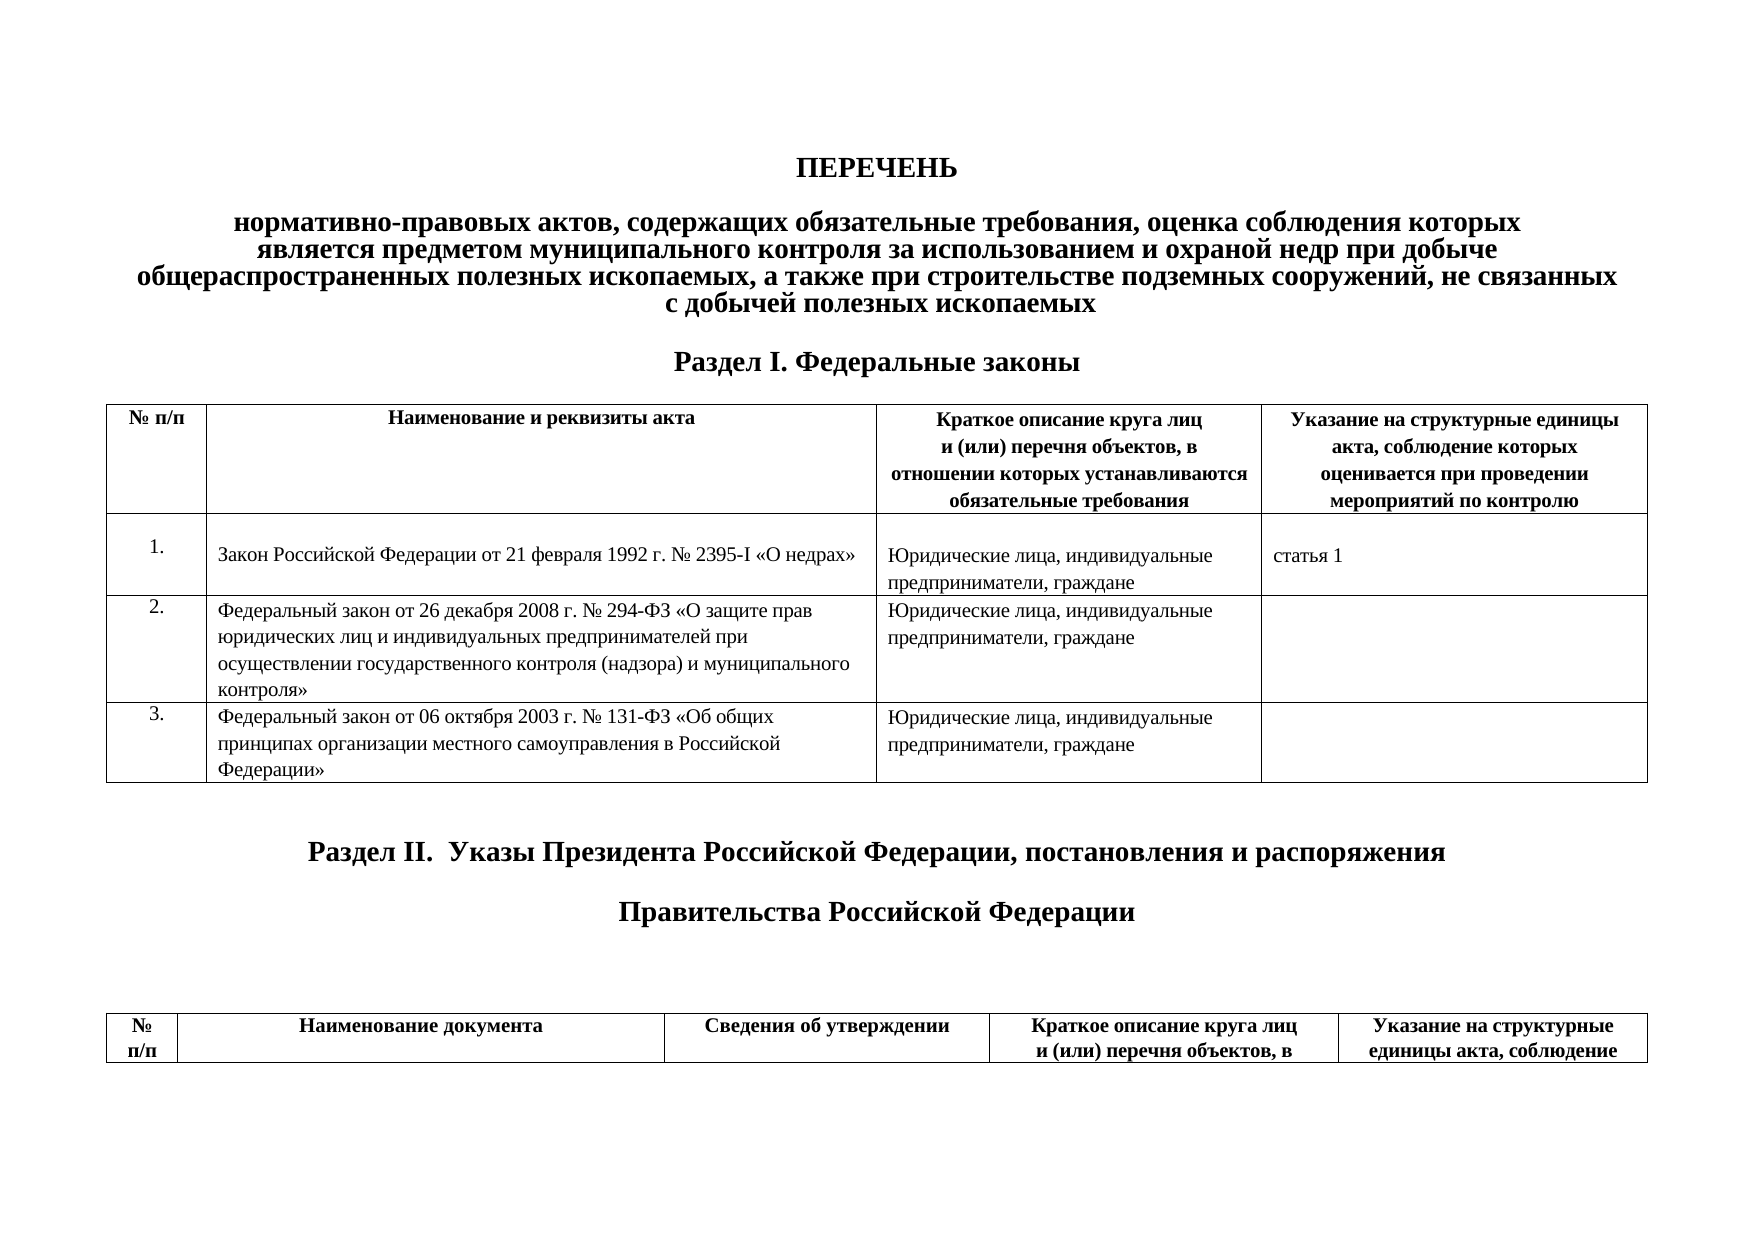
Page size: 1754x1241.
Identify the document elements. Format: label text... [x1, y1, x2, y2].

table_cell Юридические лица, индивидуальные предприниматели, граждане [877, 596, 1261, 702]
table_header Указание на структурные единицы акта, соблюдение которых оценивается при проведении мероприятий по контролю [1262, 405, 1647, 513]
table_cell 3. [107, 703, 206, 782]
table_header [1339, 1014, 1647, 1062]
table_cell [1262, 596, 1647, 702]
table_cell статья 1 [1262, 514, 1647, 595]
table_cell Федеральный закон от 06 октября 2003 г. № 131-ФЗ «Об общих принципах организации местного самоуправления в Российской Федерации» [207, 703, 876, 782]
text с добычей полезных ископаемых [118, 291, 1636, 318]
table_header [178, 1014, 664, 1062]
text Раздел II. Указы Президента Российской Федерации, постановления и распоряжения [118, 834, 1636, 868]
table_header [990, 1014, 1338, 1062]
table_cell 1. [107, 514, 206, 595]
text Правительства Российской Федерации [118, 894, 1636, 927]
table_header Краткое описание круга лиц и (или) перечня объектов, в отношении которых устанавливаются обязательные требования [877, 405, 1261, 513]
table_cell [1262, 703, 1647, 782]
table_cell 2. [107, 596, 206, 702]
text Раздел I. Федеральные законы [118, 344, 1636, 378]
table_cell Юридические лица, индивидуальные предприниматели, граждане [877, 703, 1261, 782]
table_header № п/п [107, 1014, 177, 1062]
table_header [665, 1014, 989, 1062]
table_cell Юридические лица, индивидуальные предприниматели, граждане [877, 514, 1261, 595]
table_cell Закон Российской Федерации от 21 февраля 1992 г. № 2395-I «О недрах» [207, 514, 876, 595]
table_header Наименование и реквизиты акта [207, 405, 876, 513]
text нормативно-правовых актов, содержащих обязательные требования, оценка соблюдения которых [118, 210, 1636, 237]
text является предметом муниципального контроля за использованием и охраной недр при добыче общераспространенных полезных ископаемых, а также при строительстве подземных сооружений, не связанных [118, 237, 1636, 291]
text ПЕРЕЧЕНЬ [118, 150, 1636, 184]
table_header № п/п [107, 405, 206, 513]
table_cell Федеральный закон от 26 декабря 2008 г. № 294-ФЗ «О защите прав юридических лиц и индивидуальных предпринимателей при осуществлении государственного контроля (надзора) и муниципального контроля» [207, 596, 876, 702]
